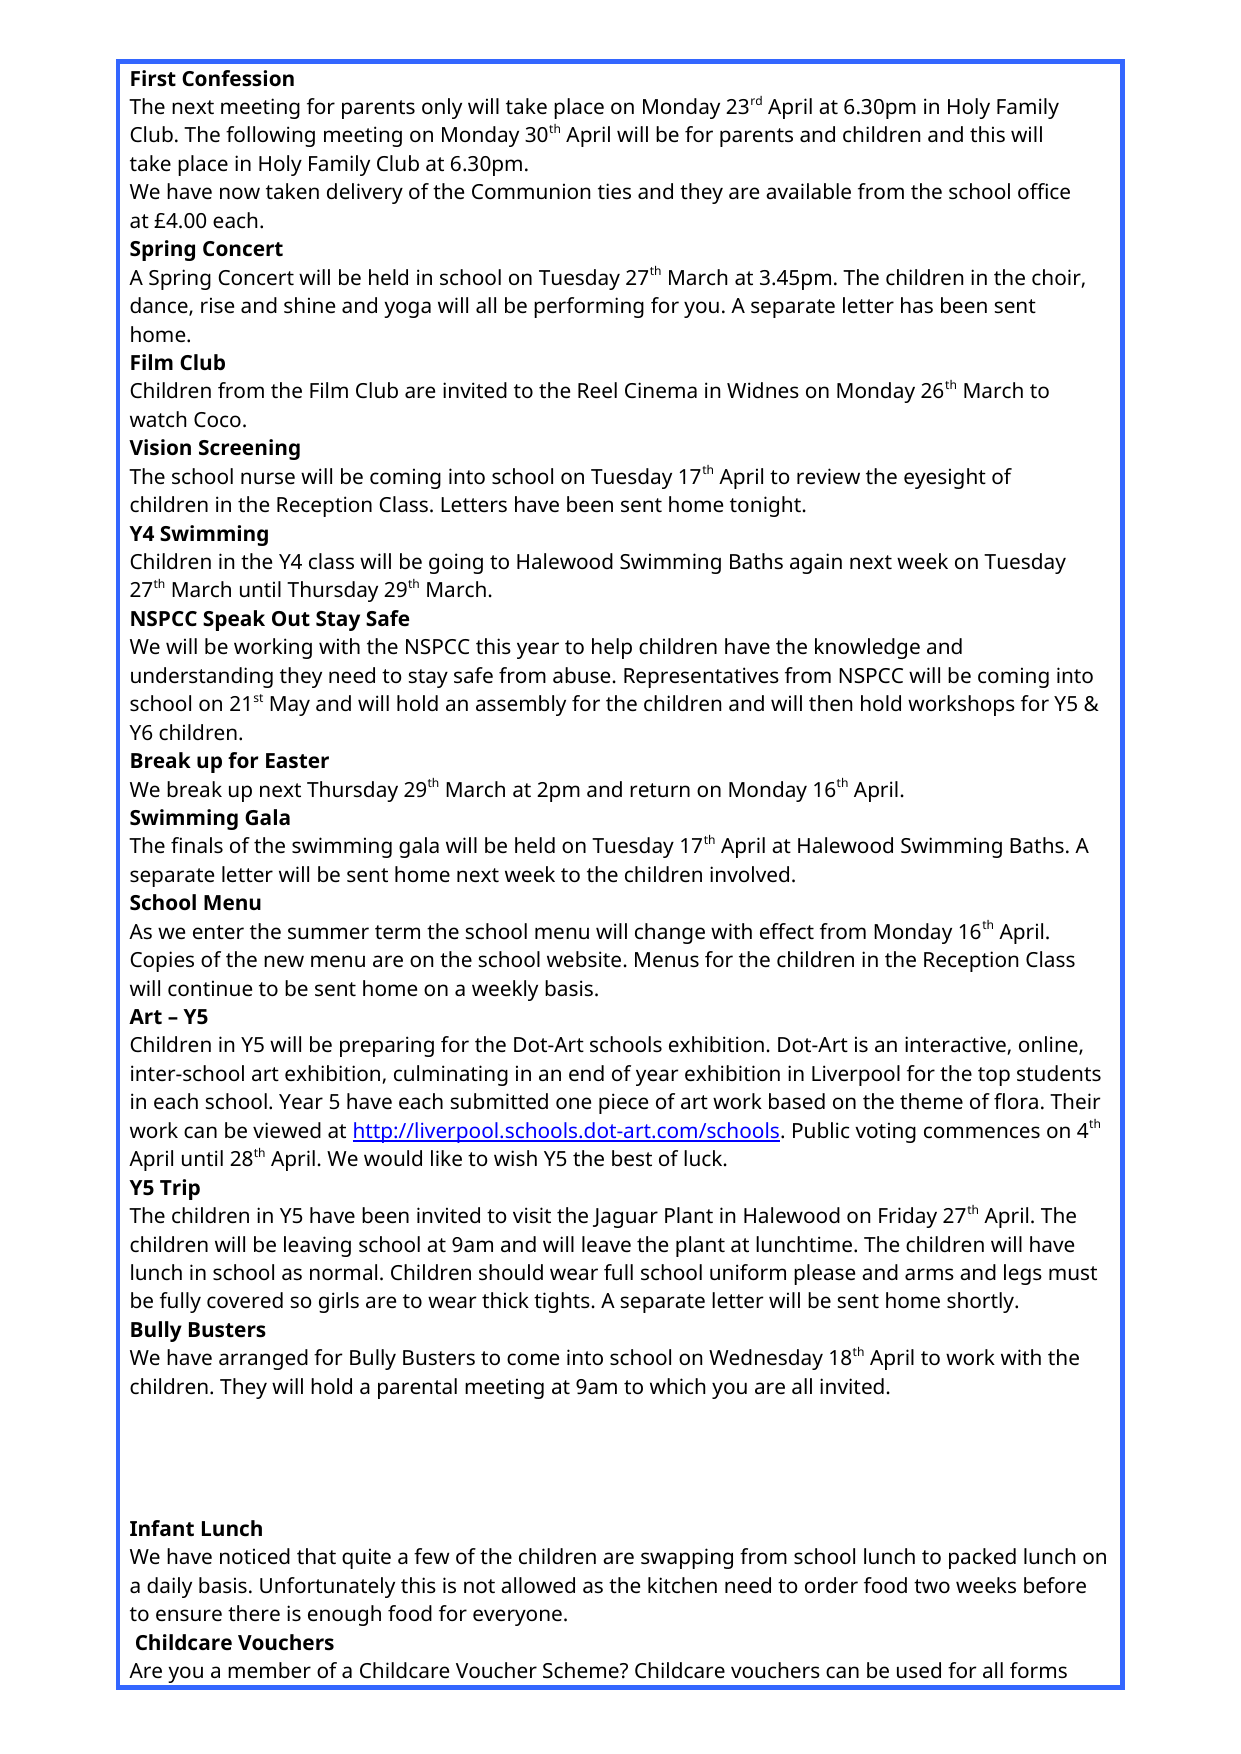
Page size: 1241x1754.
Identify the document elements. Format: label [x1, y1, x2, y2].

table_cell [120, 64, 1120, 1685]
